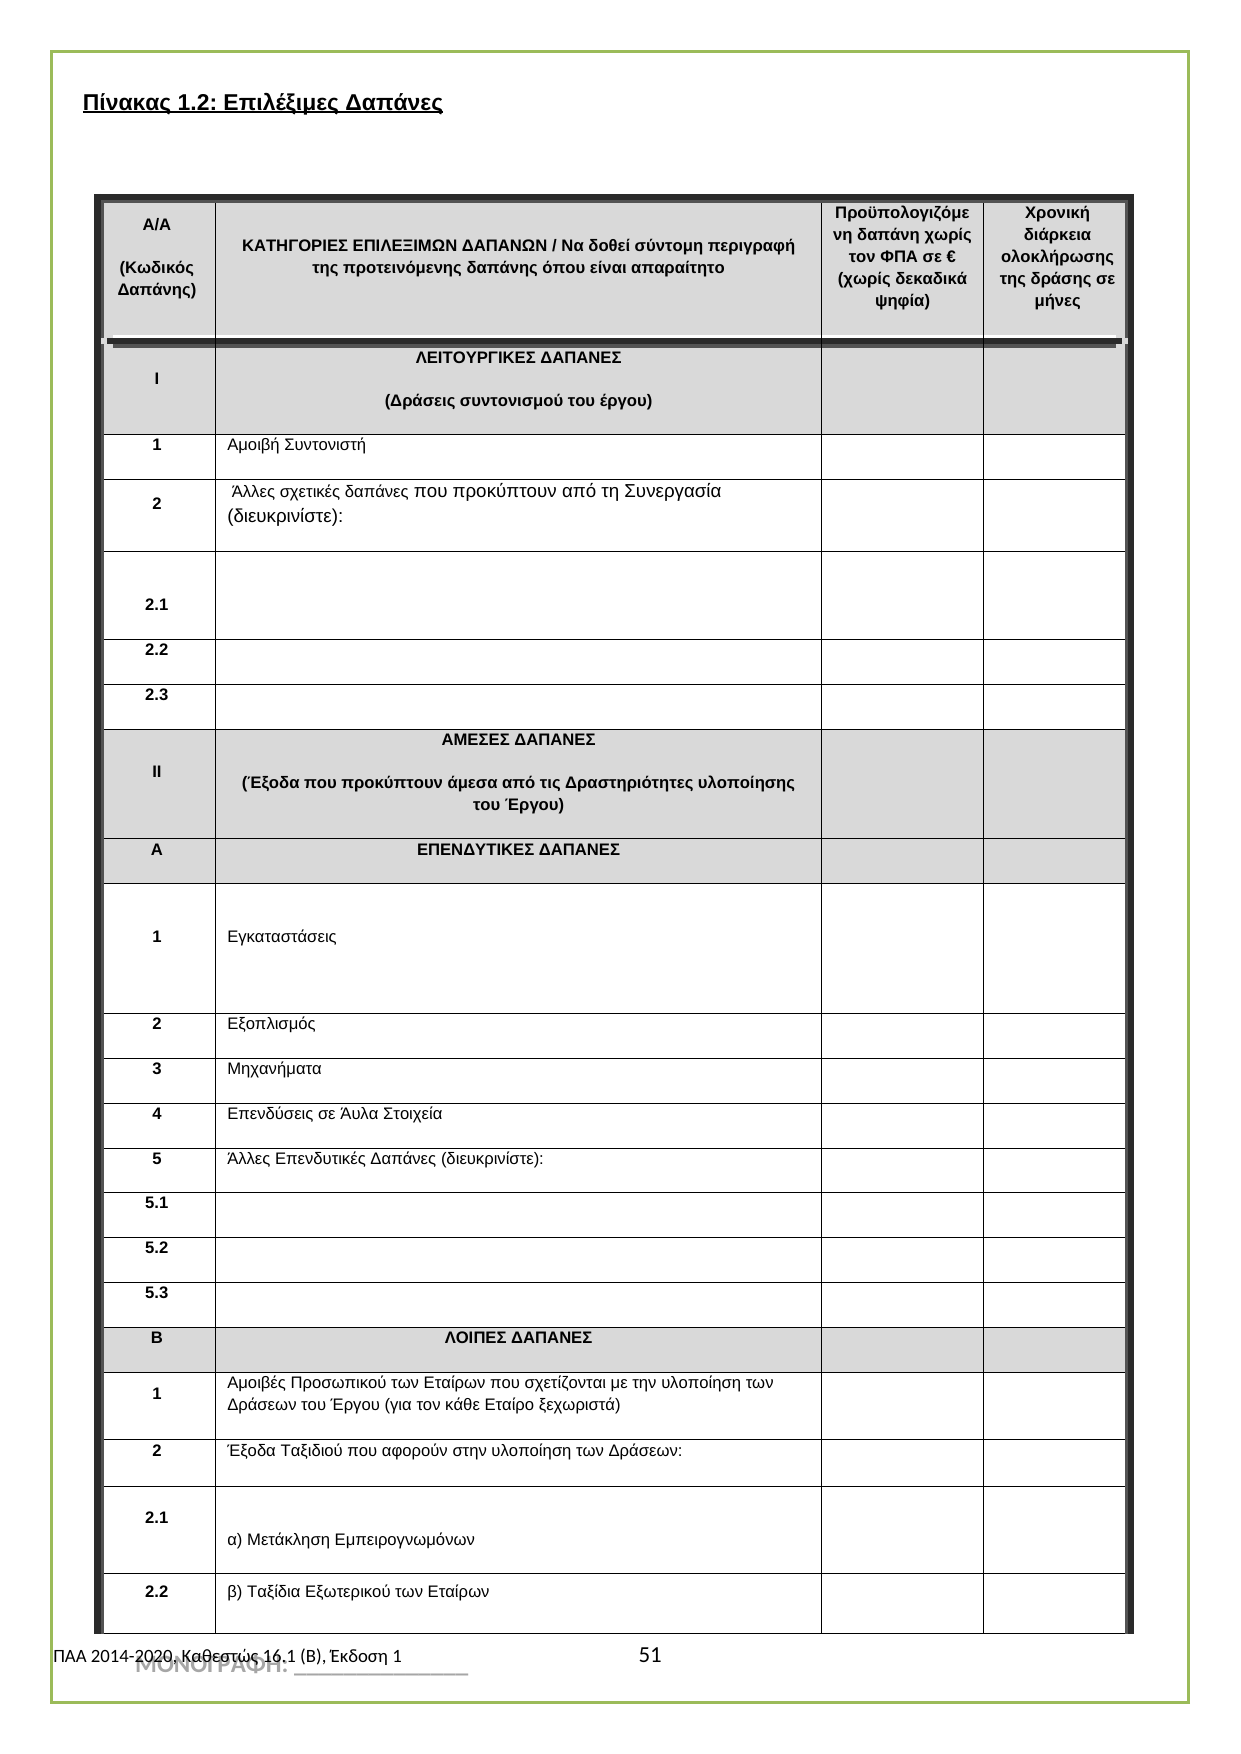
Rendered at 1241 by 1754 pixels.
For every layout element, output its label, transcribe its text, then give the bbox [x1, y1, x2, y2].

table_cell [984, 1487, 1125, 1573]
table_cell 2.2 [104, 1574, 215, 1633]
table_cell 1 [104, 435, 215, 479]
table_header ΚΑΤΗΓΟΡΙΕΣ ΕΠΙΛΕΞΙΜΩΝ ΔΑΠΑΝΩΝ / Να δοθεί σύντομη περιγραφή της προτεινόμενης δαπάνης όπου είναι απαραίτητο [216, 203, 821, 335]
table_cell Επενδύσεις σε Άυλα Στοιχεία [216, 1104, 821, 1147]
table_cell [984, 1149, 1125, 1192]
table_cell ΕΠΕΝΔΥΤΙΚΕΣ ΔΑΠΑΝΕΣ [216, 839, 821, 883]
table_cell [216, 640, 821, 684]
table_cell Εγκαταστάσεις [216, 884, 821, 1013]
table_header Προϋπολογιζόμενη δαπάνη χωρίς τον ΦΠΑ σε € (χωρίς δεκαδικά ψηφία) [822, 203, 983, 335]
table_cell Εξοπλισμός [216, 1014, 821, 1058]
table_cell Άλλες σχετικές δαπάνες που προκύπτουν από τη Συνεργασία (διευκρινίστε): [216, 480, 821, 551]
table_cell [822, 1149, 983, 1192]
table_cell [822, 685, 983, 729]
table_cell [984, 335, 1128, 434]
table_cell [822, 1283, 983, 1327]
table_cell 5.1 [104, 1193, 215, 1237]
table_cell [984, 1283, 1125, 1327]
table_cell A [104, 839, 215, 883]
table_header Α/Α (Κωδικός Δαπάνης) [104, 203, 215, 335]
table_cell Αμοιβή Συντονιστή [216, 435, 821, 479]
table_cell [984, 1014, 1125, 1058]
table_cell 2.1 [104, 1487, 215, 1573]
table_cell [984, 1238, 1125, 1282]
table_cell [984, 640, 1125, 684]
table_cell 2 [104, 1440, 215, 1486]
table_cell [822, 839, 983, 883]
table_header Χρονική διάρκεια ολοκλήρωσης της δράσης σε μήνες [984, 203, 1125, 335]
table_cell [822, 1574, 983, 1633]
table_cell [822, 552, 983, 639]
table_cell [984, 1373, 1125, 1439]
table_cell [984, 839, 1125, 883]
table_cell ΛΟΙΠΕΣ ΔΑΠΑΝΕΣ [216, 1328, 821, 1372]
table_cell [216, 1238, 821, 1282]
table_cell [822, 1193, 983, 1237]
table_cell Β [104, 1328, 215, 1372]
table_cell β) Ταξίδια Εξωτερικού των Εταίρων [216, 1574, 821, 1633]
table_cell α) Μετάκληση Εμπειρογνωμόνων [216, 1487, 821, 1573]
table_cell [984, 1574, 1125, 1633]
table_cell 1 [104, 884, 215, 1013]
table_cell [822, 480, 983, 551]
table_cell Μηχανήματα [216, 1059, 821, 1102]
table_cell 5.3 [104, 1283, 215, 1327]
table_cell [984, 435, 1125, 479]
table_cell 3 [104, 1059, 215, 1102]
table_cell [822, 640, 983, 684]
table_cell [822, 1104, 983, 1147]
table_cell [984, 1059, 1125, 1102]
table_cell [984, 730, 1125, 838]
table_cell [822, 1373, 983, 1439]
table_cell Άλλες Επενδυτικές Δαπάνες (διευκρινίστε): [216, 1149, 821, 1192]
table_cell [822, 1238, 983, 1282]
table_cell ΑΜΕΣΕΣ ΔΑΠΑΝΕΣ (Έξοδα που προκύπτουν άμεσα από τις Δραστηριότητες υλοποίησης του Έργου) [216, 730, 821, 838]
table_cell [822, 1328, 983, 1372]
table_cell II [104, 730, 215, 838]
table_cell I [101, 335, 215, 434]
table_cell [984, 552, 1125, 639]
table_cell [216, 685, 821, 729]
table_cell 2.3 [104, 685, 215, 729]
table_cell [216, 552, 821, 639]
table_cell [984, 1104, 1125, 1147]
table_cell [216, 1193, 821, 1237]
table_cell ΛΕΙΤΟΥΡΓΙΚΕΣ ΔΑΠΑΝΕΣ (Δράσεις συντονισμού του έργου) [216, 348, 821, 434]
table_cell 2.1 [104, 552, 215, 639]
table_cell [984, 480, 1125, 551]
table_cell [822, 730, 983, 838]
table_cell Αμοιβές Προσωπικού των Εταίρων που σχετίζονται με την υλοποίηση των Δράσεων του Έργου (για τον κάθε Εταίρο ξεχωριστά) [216, 1373, 821, 1439]
table_cell 2 [104, 480, 215, 551]
table_cell 4 [104, 1104, 215, 1147]
table_cell [984, 1328, 1125, 1372]
table_cell [984, 884, 1125, 1013]
table_cell [984, 1193, 1125, 1237]
table_cell [822, 348, 983, 434]
table_cell [984, 1440, 1125, 1486]
table_cell [822, 1440, 983, 1486]
table_cell [984, 685, 1125, 729]
table_cell [822, 1487, 983, 1573]
table_cell 1 [104, 1373, 215, 1439]
table_cell Έξοδα Ταξιδιού που αφορούν στην υλοποίηση των Δράσεων: [216, 1440, 821, 1486]
table_cell 5.2 [104, 1238, 215, 1282]
table_cell [822, 435, 983, 479]
text Πίνακας 1.2: Επιλέξιμες Δαπάνες [83, 89, 1122, 115]
table_cell 2 [104, 1014, 215, 1058]
table_cell [216, 1283, 821, 1327]
table_cell [822, 884, 983, 1013]
table_cell [822, 1014, 983, 1058]
table_cell 5 [104, 1149, 215, 1192]
table_cell [822, 1059, 983, 1102]
table_cell 2.2 [104, 640, 215, 684]
